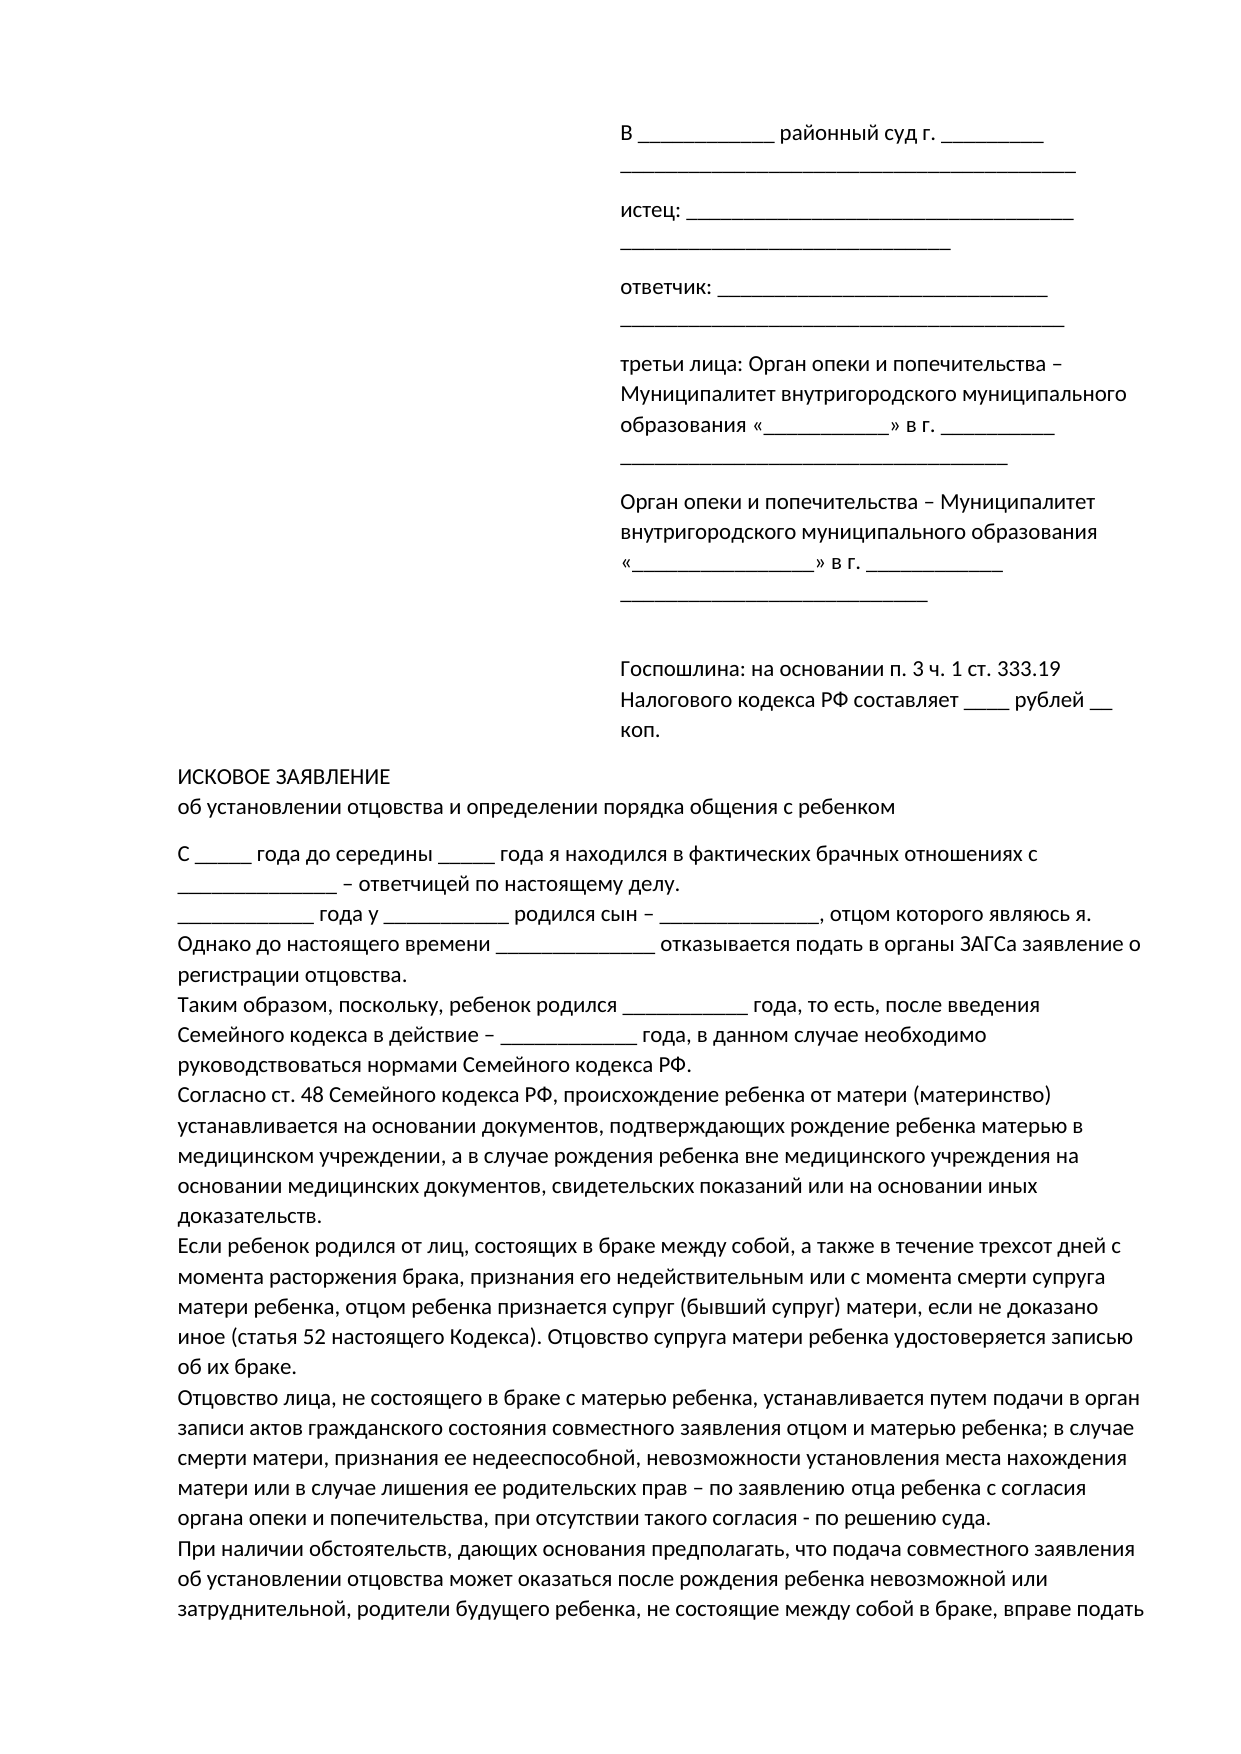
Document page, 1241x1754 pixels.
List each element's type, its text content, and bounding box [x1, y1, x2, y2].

text В ____________ районный суд г. _________ ________________________________________ [620, 118, 1152, 176]
text ИСКОВОЕ ЗАЯВЛЕНИЕ об установлении отцовства и определении порядка общения с ребенком [177, 762, 1152, 820]
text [177, 839, 1152, 1622]
text третьи лица: Орган опеки и попечительства – Муниципалитет внутригородского муниципального образования «___________» в г. __________ __________________________________ [620, 349, 1152, 468]
text ответчик: _____________________________ _______________________________________ [620, 272, 1152, 331]
text Орган опеки и попечительства – Муниципалитет внутригородского муниципального образования «________________» в г. ____________ ___________________________ [620, 487, 1152, 606]
text Госпошлина: на основании п. 3 ч. 1 ст. 333.19 Налогового кодекса РФ составляет ____ рублей __ коп. [620, 624, 1152, 743]
text истец: __________________________________ _____________________________ [620, 195, 1152, 253]
